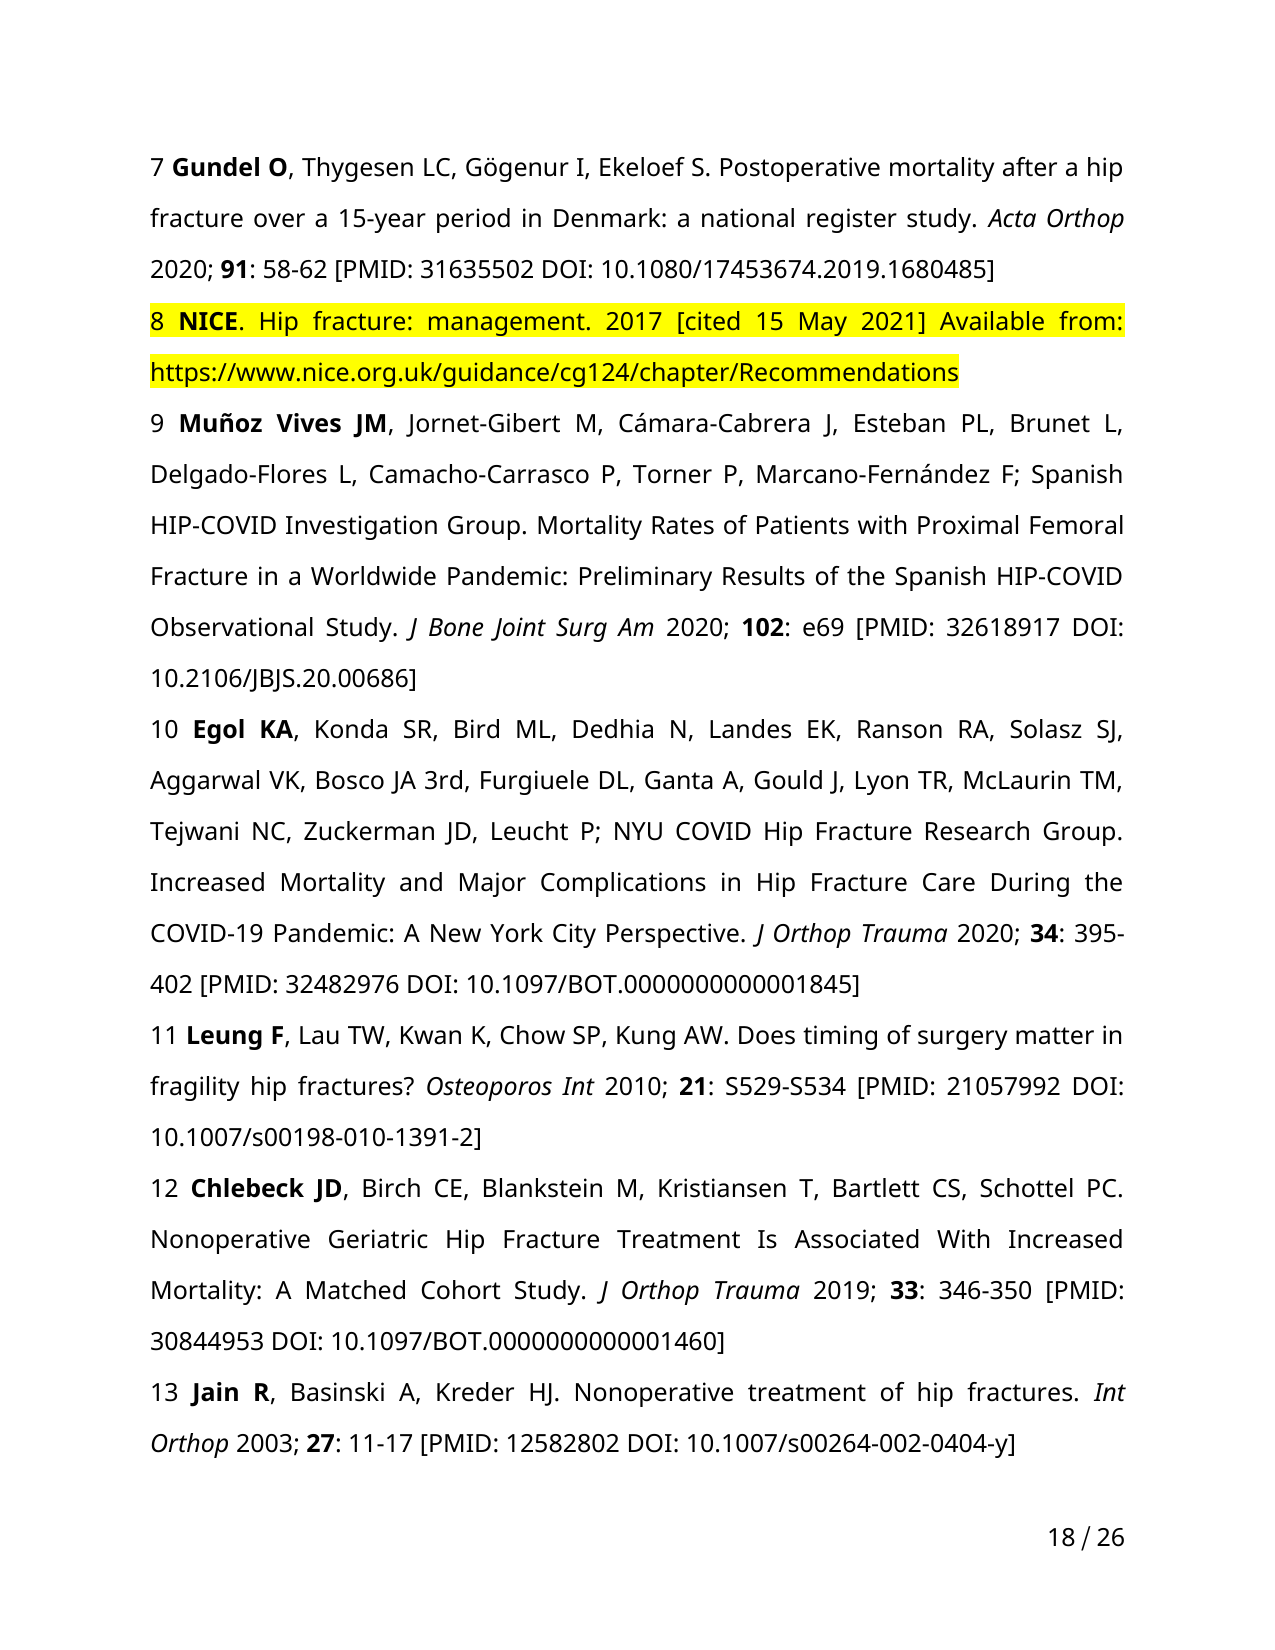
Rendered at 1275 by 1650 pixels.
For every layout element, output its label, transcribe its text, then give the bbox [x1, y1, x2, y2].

text 13 Jain R, Basinski A, Kreder HJ. Nonoperative treatment of hip fractures. Int Orthop 2003; 27: 11-17 [PMID: 12582802 DOI: 10.1007/s00264-002-0404-y] [150, 1375, 1125, 1460]
text 9 Muñoz Vives JM, Jornet-Gibert M, Cámara-Cabrera J, Esteban PL, Brunet L, Delgado-Flores L, Camacho-Carrasco P, Torner P, Marcano-Fernández F; Spanish HIP-COVID Investigation Group. Mortality Rates of Patients with Proximal Femoral Fracture in a Worldwide Pandemic: Preliminary Results of the Spanish HIP-COVID Observational Study. J Bone Joint Surg Am 2020; 102: e69 [PMID: 32618917 DOI: 10.2106/JBJS.20.00686] [150, 405, 1125, 694]
text 12 Chlebeck JD, Birch CE, Blankstein M, Kristiansen T, Bartlett CS, Schottel PC. Nonoperative Geriatric Hip Fracture Treatment Is Associated With Increased Mortality: A Matched Cohort Study. J Orthop Trauma 2019; 33: 346-350 [PMID: 30844953 DOI: 10.1097/BOT.0000000000001460] [150, 1171, 1125, 1358]
text 8 NICE. Hip fracture: management. 2017 [cited 15 May 2021] Available from: https://www.nice.org.uk/guidance/cg124/chapter/Recommendations [150, 337, 1125, 388]
text 7 Gundel O, Thygesen LC, Gögenur I, Ekeloef S. Postoperative mortality after a hip fracture over a 15-year period in Denmark: a national register study. Acta Orthop 2020; 91: 58-62 [PMID: 31635502 DOI: 10.1080/17453674.2019.1680485] [150, 150, 1125, 286]
text 10 Egol KA, Konda SR, Bird ML, Dedhia N, Landes EK, Ranson RA, Solasz SJ, Aggarwal VK, Bosco JA 3rd, Furgiuele DL, Ganta A, Gould J, Lyon TR, McLaurin TM, Tejwani NC, Zuckerman JD, Leucht P; NYU COVID Hip Fracture Research Group. Increased Mortality and Major Complications in Hip Fracture Care During the COVID-19 Pandemic: A New York City Perspective. J Orthop Trauma 2020; 34: 395-402 [PMID: 32482976 DOI: 10.1097/BOT.0000000000001845] [150, 711, 1125, 1001]
text 11 Leung F, Lau TW, Kwan K, Chow SP, Kung AW. Does timing of surgery matter in fragility hip fractures? Osteoporos Int 2010; 21: S529-S534 [PMID: 21057992 DOI: 10.1007/s00198-010-1391-2] [150, 1018, 1125, 1154]
